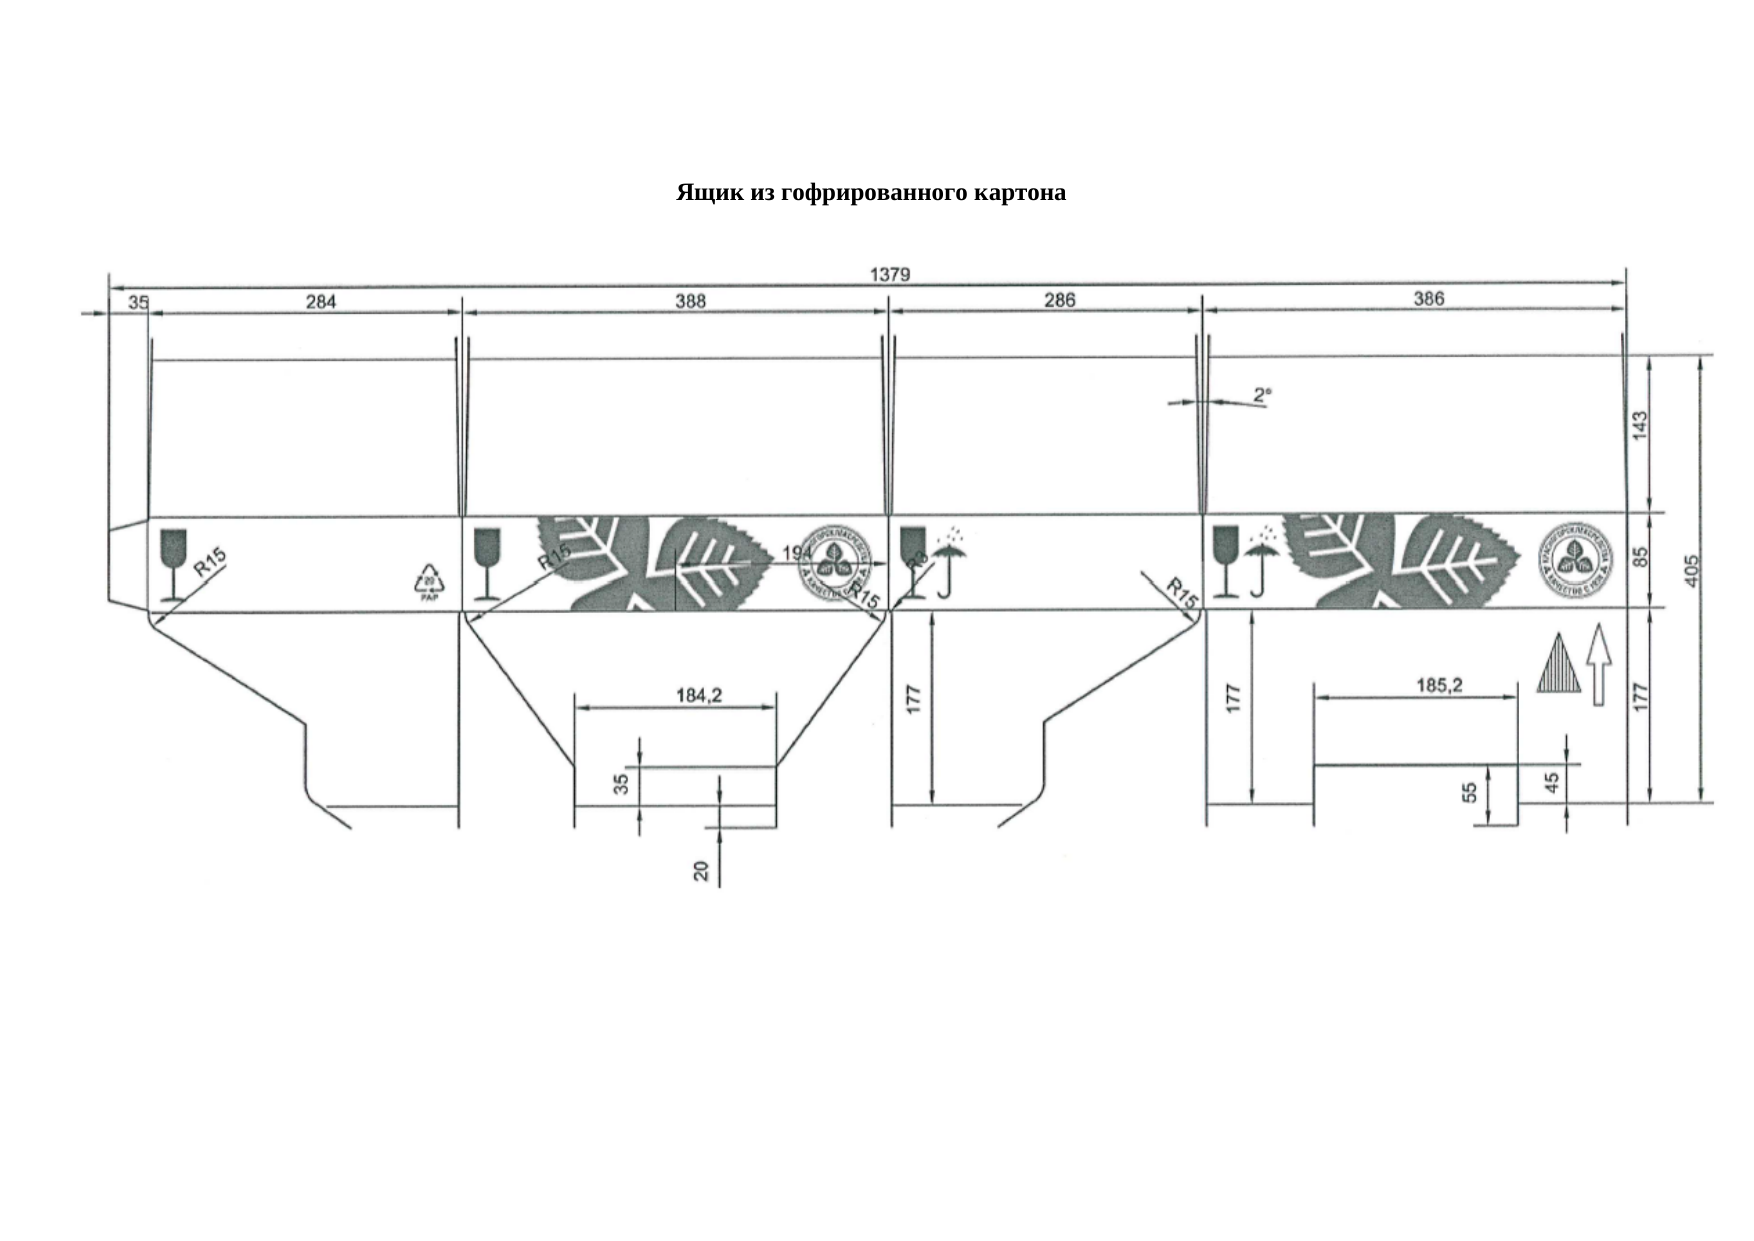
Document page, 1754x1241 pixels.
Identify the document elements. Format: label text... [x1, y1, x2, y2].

picture [73, 263, 1721, 898]
text Ящик из гофрированного картона [118, 177, 1624, 206]
